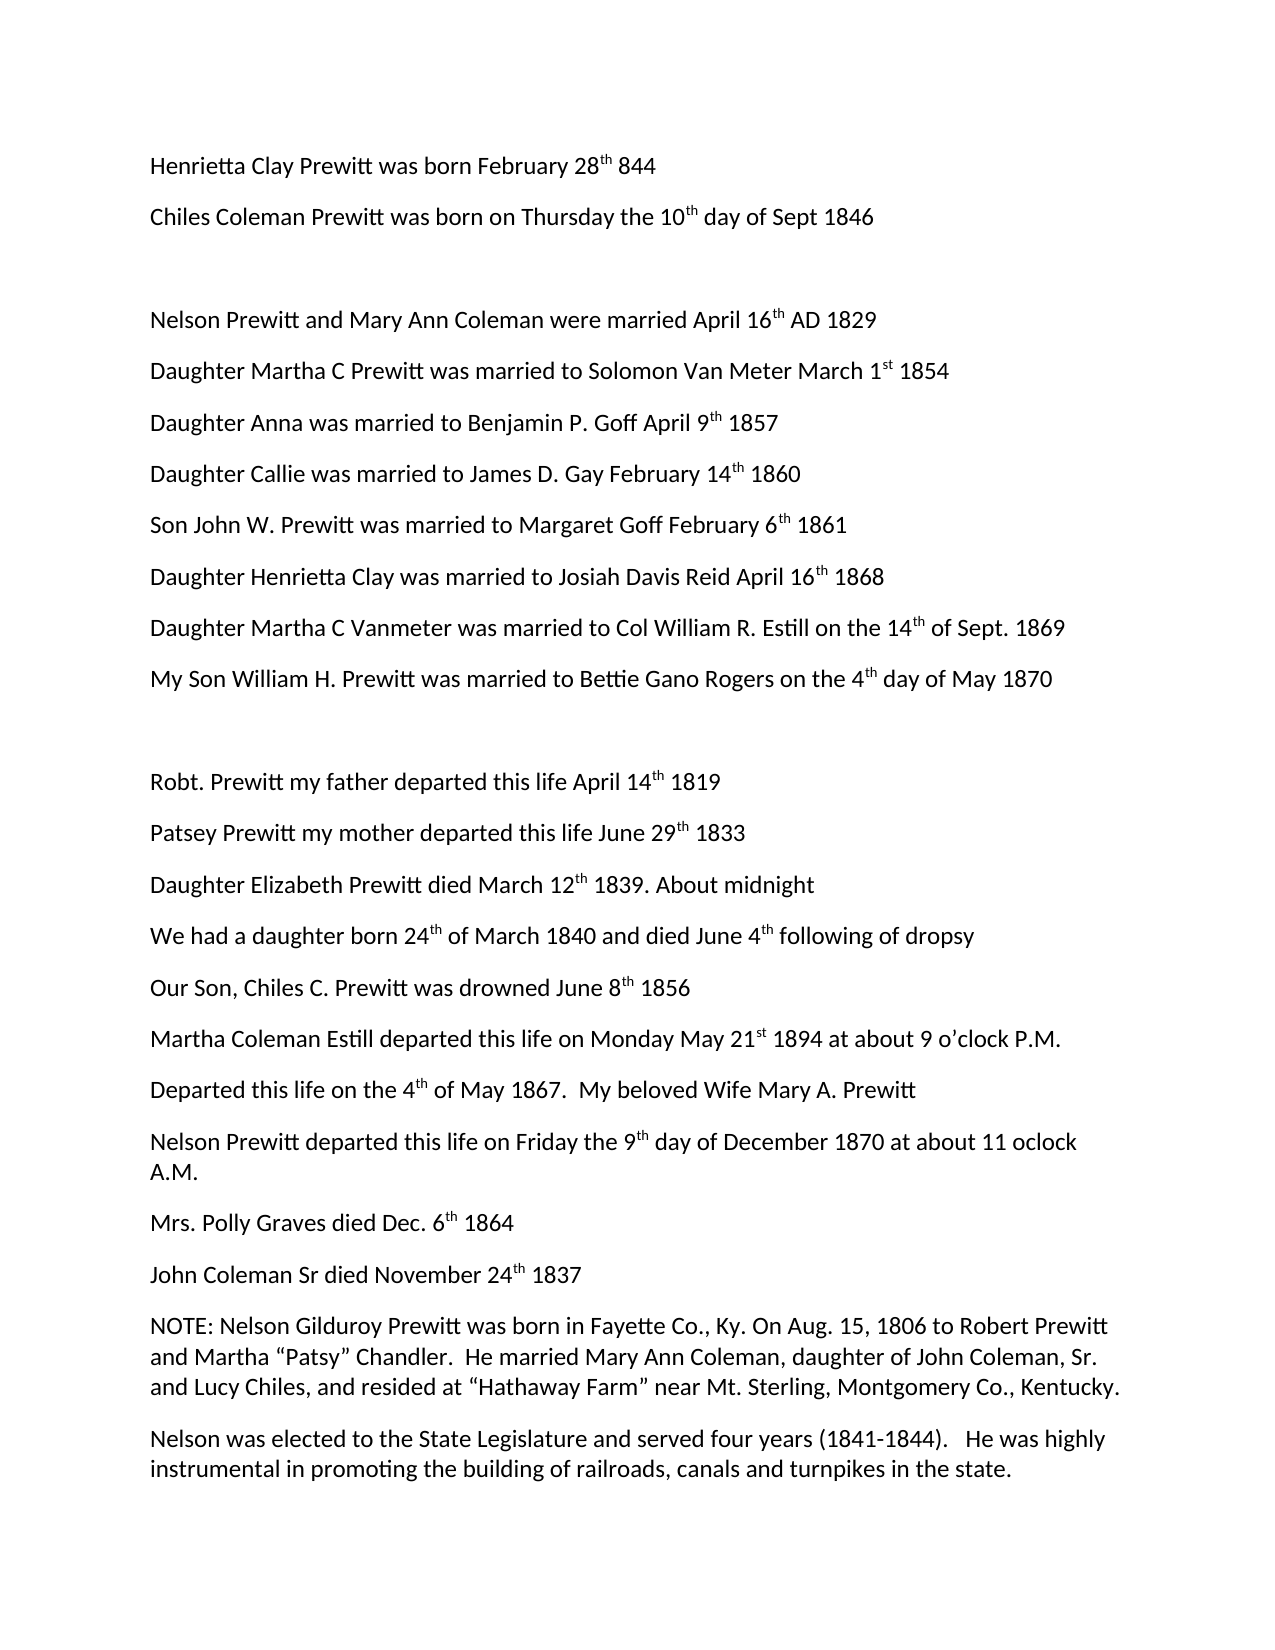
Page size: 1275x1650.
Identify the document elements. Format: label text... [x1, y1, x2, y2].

text My Son William H. Prewitt was married to Bettie Gano Rogers on the 4th day of May 1870 [150, 663, 1125, 694]
text Daughter Martha C Prewitt was married to Solomon Van Meter March 1st 1854 [150, 355, 1125, 386]
text Son John W. Prewitt was married to Margaret Goff February 6th 1861 [150, 509, 1125, 540]
text Martha Coleman Estill departed this life on Monday May 21st 1894 at about 9 o’clock P.M. [150, 1023, 1125, 1053]
text Daughter Elizabeth Prewitt died March 12th 1839. About midnight [150, 869, 1125, 899]
text Nelson was elected to the State Legislature and served four years (1841-1844). He was highly instrumental in promoting the building of railroads, canals and turnpikes in the state. [150, 1423, 1125, 1484]
text John Coleman Sr died November 24th 1837 [150, 1259, 1125, 1289]
text Chiles Coleman Prewitt was born on Thursday the 10th day of Sept 1846 [150, 201, 1125, 232]
text Departed this life on the 4th of May 1867. My beloved Wife Mary A. Prewitt [150, 1074, 1125, 1105]
text Our Son, Chiles C. Prewitt was drowned June 8th 1856 [150, 972, 1125, 1002]
text Henrietta Clay Prewitt was born February 28th 844 [150, 150, 1125, 181]
text Daughter Callie was married to James D. Gay February 14th 1860 [150, 458, 1125, 489]
text Daughter Henrietta Clay was married to Josiah Davis Reid April 16th 1868 [150, 561, 1125, 591]
text Patsey Prewitt my mother departed this life June 29th 1833 [150, 818, 1125, 848]
text Mrs. Polly Graves died Dec. 6th 1864 [150, 1208, 1125, 1238]
text Nelson Prewitt and Mary Ann Coleman were married April 16th AD 1829 [150, 304, 1125, 334]
text We had a daughter born 24th of March 1840 and died June 4th following of dropsy [150, 920, 1125, 951]
text Robt. Prewitt my father departed this life April 14th 1819 [150, 766, 1125, 797]
text Daughter Anna was married to Benjamin P. Goff April 9th 1857 [150, 407, 1125, 437]
text NOTE: Nelson Gilduroy Prewitt was born in Fayette Co., Ky. On Aug. 15, 1806 to Robert Prewitt and Martha “Patsy” Chandler. He married Mary Ann Coleman, daughter of John Coleman, Sr. and Lucy Chiles, and resided at “Hathaway Farm” near Mt. Sterling, Montgomery Co., Kentucky. [150, 1310, 1125, 1402]
text Nelson Prewitt departed this life on Friday the 9th day of December 1870 at about 11 oclock A.M. [150, 1126, 1125, 1187]
text Daughter Martha C Vanmeter was married to Col William R. Estill on the 14th of Sept. 1869 [150, 612, 1125, 643]
